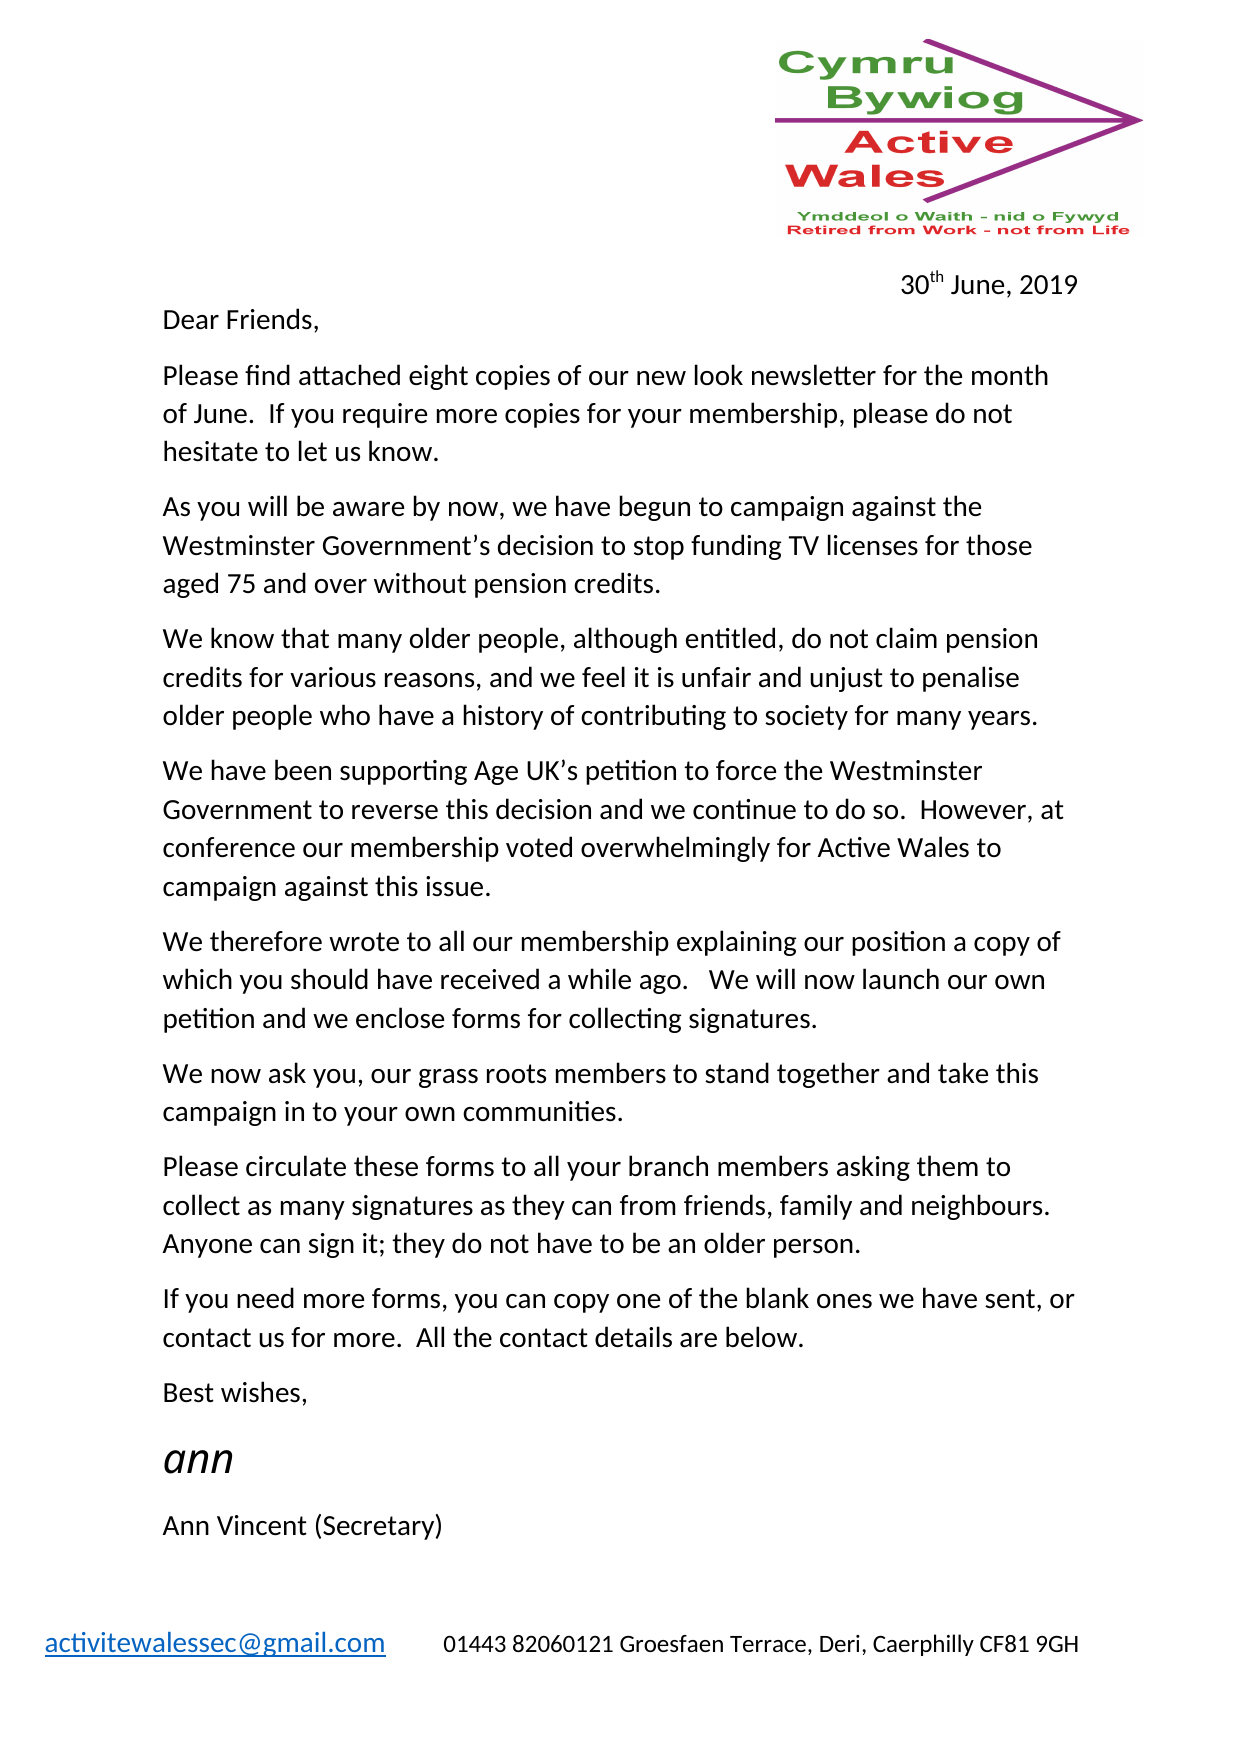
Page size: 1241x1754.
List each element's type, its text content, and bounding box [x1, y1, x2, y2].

text Ann Vincent (Secretary) [162, 1507, 1078, 1543]
text Please circulate these forms to all your branch members asking them to collect as many signatures as they can from friends, family and neighbours. Anyone can sign it; they do not have to be an older person. [162, 1148, 1078, 1261]
text If you need more forms, you can copy one of the blank ones we have sent, or contact us for more. All the contact details are below. [162, 1280, 1078, 1354]
text 30th June, 2019 [162, 266, 1078, 301]
text We know that many older people, although entitled, do not claim pension credits for various reasons, and we feel it is unfair and unjust to penalise older people who have a history of contributing to society for many years. [162, 621, 1078, 733]
picture [775, 39, 1144, 237]
text As you will be aware by now, we have begun to campaign against the Westminster Government’s decision to stop funding TV licenses for those aged 75 and over without pension credits. [162, 488, 1078, 601]
text We have been supporting Age UK’s petition to force the Westminster Government to reverse this decision and we continue to do so. However, at conference our membership voted overwhelmingly for Active Wales to campaign against this issue. [162, 752, 1078, 903]
text We therefore wrote to all our membership explaining our position a copy of which you should have received a while ago. We will now launch our own petition and we enclose forms for collecting signatures. [162, 923, 1078, 1035]
text We now ask you, our grass roots members to stand together and take this campaign in to your own communities. [162, 1055, 1078, 1129]
text Best wishes, [89, 1374, 1078, 1409]
text Please find attached eight copies of our new look newsletter for the month of June. If you require more copies for your membership, please do not hesitate to let us know. [162, 357, 1078, 469]
text ann [162, 1429, 1078, 1486]
text Dear Friends, [162, 301, 1078, 337]
